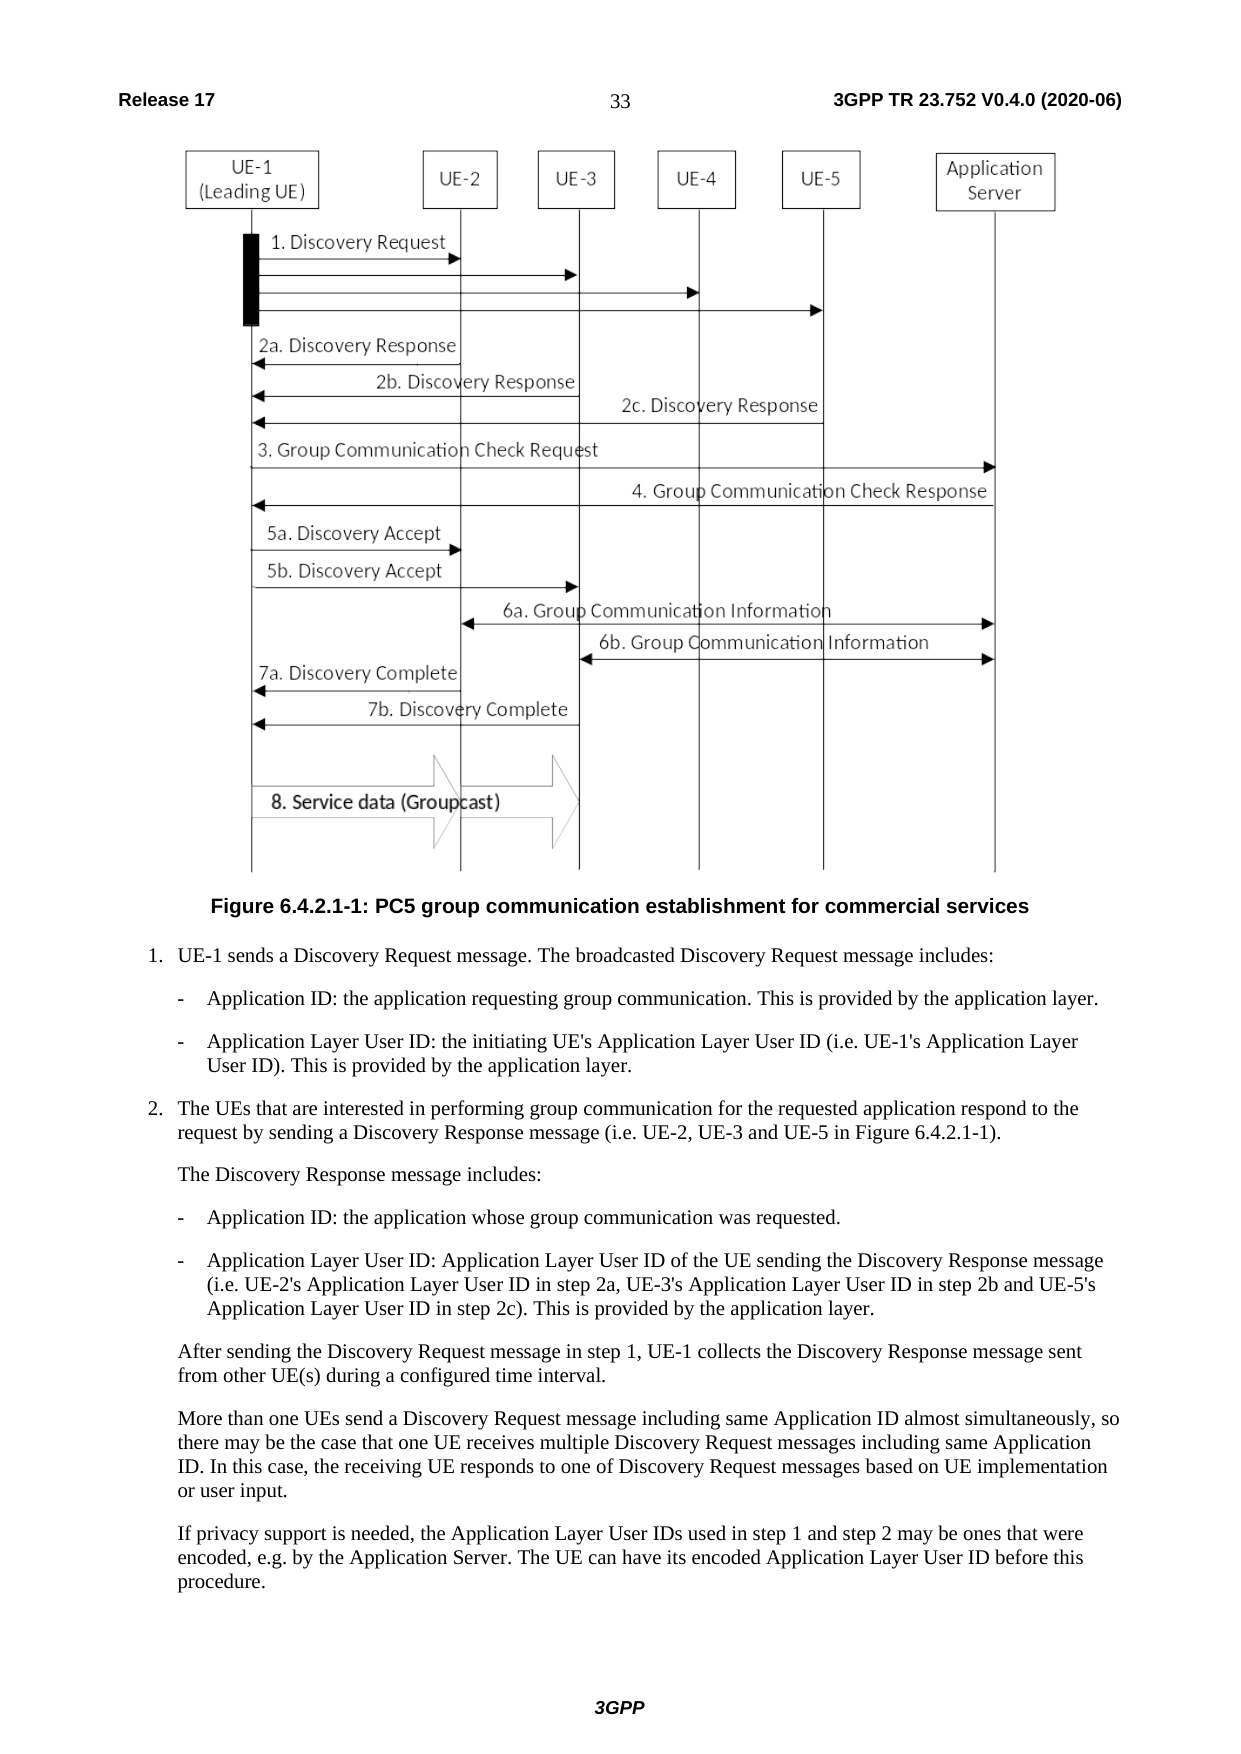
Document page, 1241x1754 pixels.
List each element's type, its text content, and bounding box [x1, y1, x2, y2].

text 1. UE-1 sends a Discovery Request message. The broadcasted Discovery Request message includes: [148, 943, 1122, 967]
text 2. The UEs that are interested in performing group communication for the requested application respond to the request by sending a Discovery Response message (i.e. UE-2, UE-3 and UE-5 in Figure 6.4.2.1-1). [148, 1096, 1122, 1144]
text - Application Layer User ID: Application Layer User ID of the UE sending the Discovery Response message (i.e. UE-2's Application Layer User ID in step 2a, UE-3's Application Layer User ID in step 2b and UE-5's Application Layer User ID in step 2c). This is provided by the application layer. [177, 1248, 1122, 1320]
text Figure 6.4.2.1-1: PC5 group communication establishment for commercial services [118, 894, 1122, 918]
text More than one UEs send a Discovery Request message including same Application ID almost simultaneously, so there may be the case that one UE receives multiple Discovery Request messages including same Application ID. In this case, the receiving UE responds to one of Discovery Request messages based on UE implementation or user input. [148, 1406, 1122, 1502]
text The Discovery Response message includes: [148, 1162, 1122, 1186]
text After sending the Discovery Request message in step 1, UE-1 collects the Discovery Response message sent from other UE(s) during a configured time interval. [148, 1339, 1122, 1387]
text - Application ID: the application whose group communication was requested. [177, 1205, 1122, 1229]
text - Application ID: the application requesting group communication. This is provided by the application layer. [177, 986, 1122, 1010]
text - Application Layer User ID: the initiating UE's Application Layer User ID (i.e. UE-1's Application Layer User ID). This is provided by the application layer. [177, 1029, 1122, 1077]
text If privacy support is needed, the Application Layer User IDs used in step 1 and step 2 may be ones that were encoded, e.g. by the Application Server. The UE can have its encoded Application Layer User ID before this procedure. [148, 1521, 1122, 1593]
